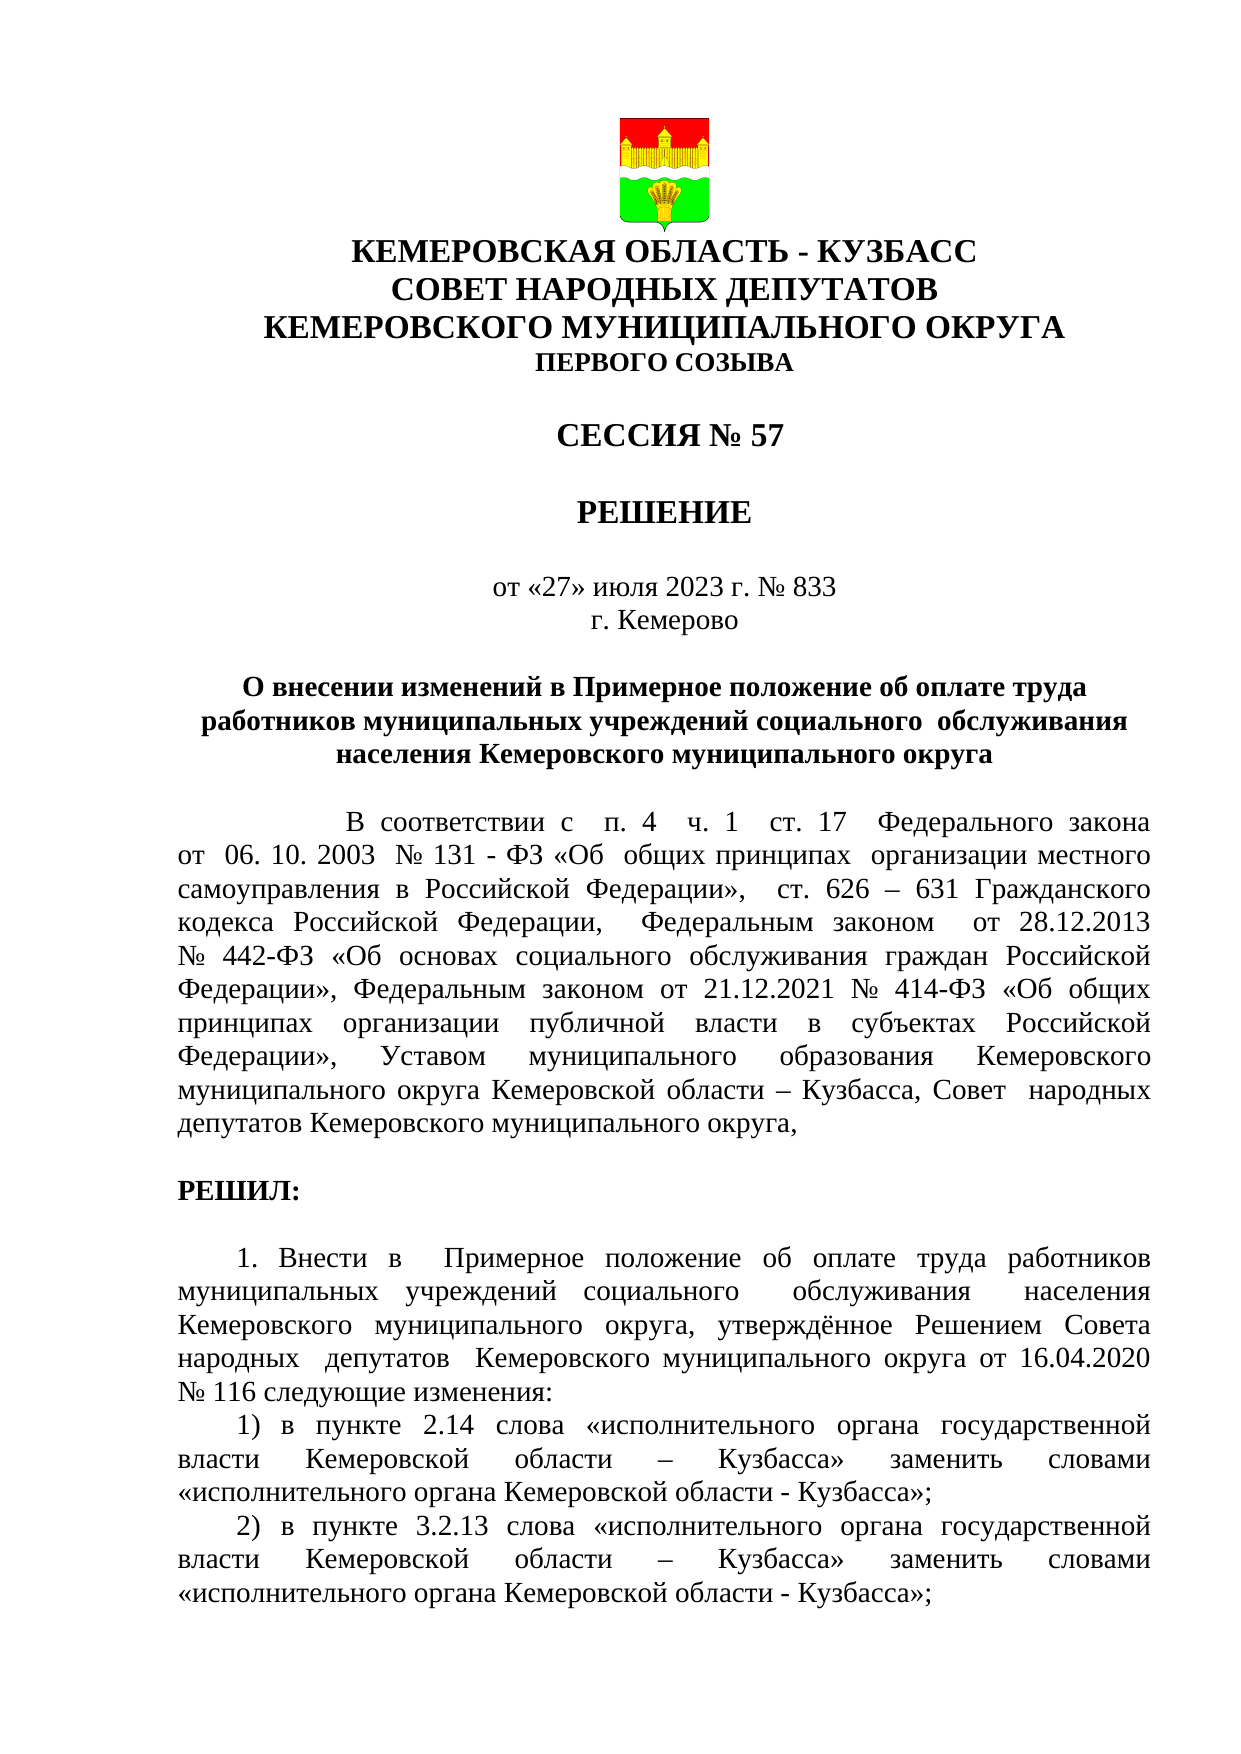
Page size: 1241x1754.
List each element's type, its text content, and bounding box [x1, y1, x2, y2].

list в пункте 2.14 слова «исполнительного органа государственной власти Кемеровской области – Кузбасса» заменить словами «исполнительного органа Кемеровской области - Кузбасса»; [177, 1407, 1152, 1508]
text РЕШИЛ: [177, 1173, 1152, 1206]
text КЕМЕРОВСКОГО МУНИЦИПАЛЬНОГО ОКРУГА [177, 308, 1152, 346]
list в пункте 3.2.13 слова «исполнительного органа государственной власти Кемеровской области – Кузбасса» заменить словами «исполнительного органа Кемеровской области - Кузбасса»; [177, 1508, 1152, 1609]
text КЕМЕРОВСКАЯ ОБЛАСТЬ - КУЗБАСС [177, 231, 1152, 269]
text от «27» июля 2023 г. № 833 [177, 569, 1152, 602]
picture [619, 118, 710, 232]
text В соответствии с п. 4 ч. 1 ст. 17 Федерального закона от № 131 - ФЗ «Об общих принципах организации местного самоуправления в Российской Федерации», ст. 626 – 631 Гражданского кодекса Российской Федерации, Федеральным законом от № 442-ФЗ «Об основах социального обслуживания граждан Российской Федерации», Федеральным законом от 21.12.2021 № 414-ФЗ «Об общих принципах организации публичной власти в субъектах Российской Федерации», Уставом муниципального образования Кемеровского муниципального округа Кемеровской области – Кузбасса, Совет народных депутатов Кемеровского муниципального округа, [177, 804, 1152, 1139]
text СОВЕТ НАРОДНЫХ ДЕПУТАТОВ [177, 269, 1152, 308]
text О внесении изменений в Примерное положение об оплате труда работников муниципальных учреждений социального обслуживания населения Кемеровского муниципального округа [177, 669, 1152, 770]
text РЕШЕНИЕ [177, 492, 1152, 531]
text г. Кемерово [177, 602, 1152, 636]
text СЕССИЯ № 57 [177, 416, 1163, 454]
text ПЕРВОГО СОЗЫВА [177, 346, 1152, 377]
text 1. Внести в Примерное положение об оплате труда работников муниципальных учреждений социального обслуживания населения Кемеровского муниципального округа, утверждённое Решением Совета народных депутатов Кемеровского муниципального округа от 16.04.2020 № 116 следующие изменения: [177, 1240, 1152, 1407]
